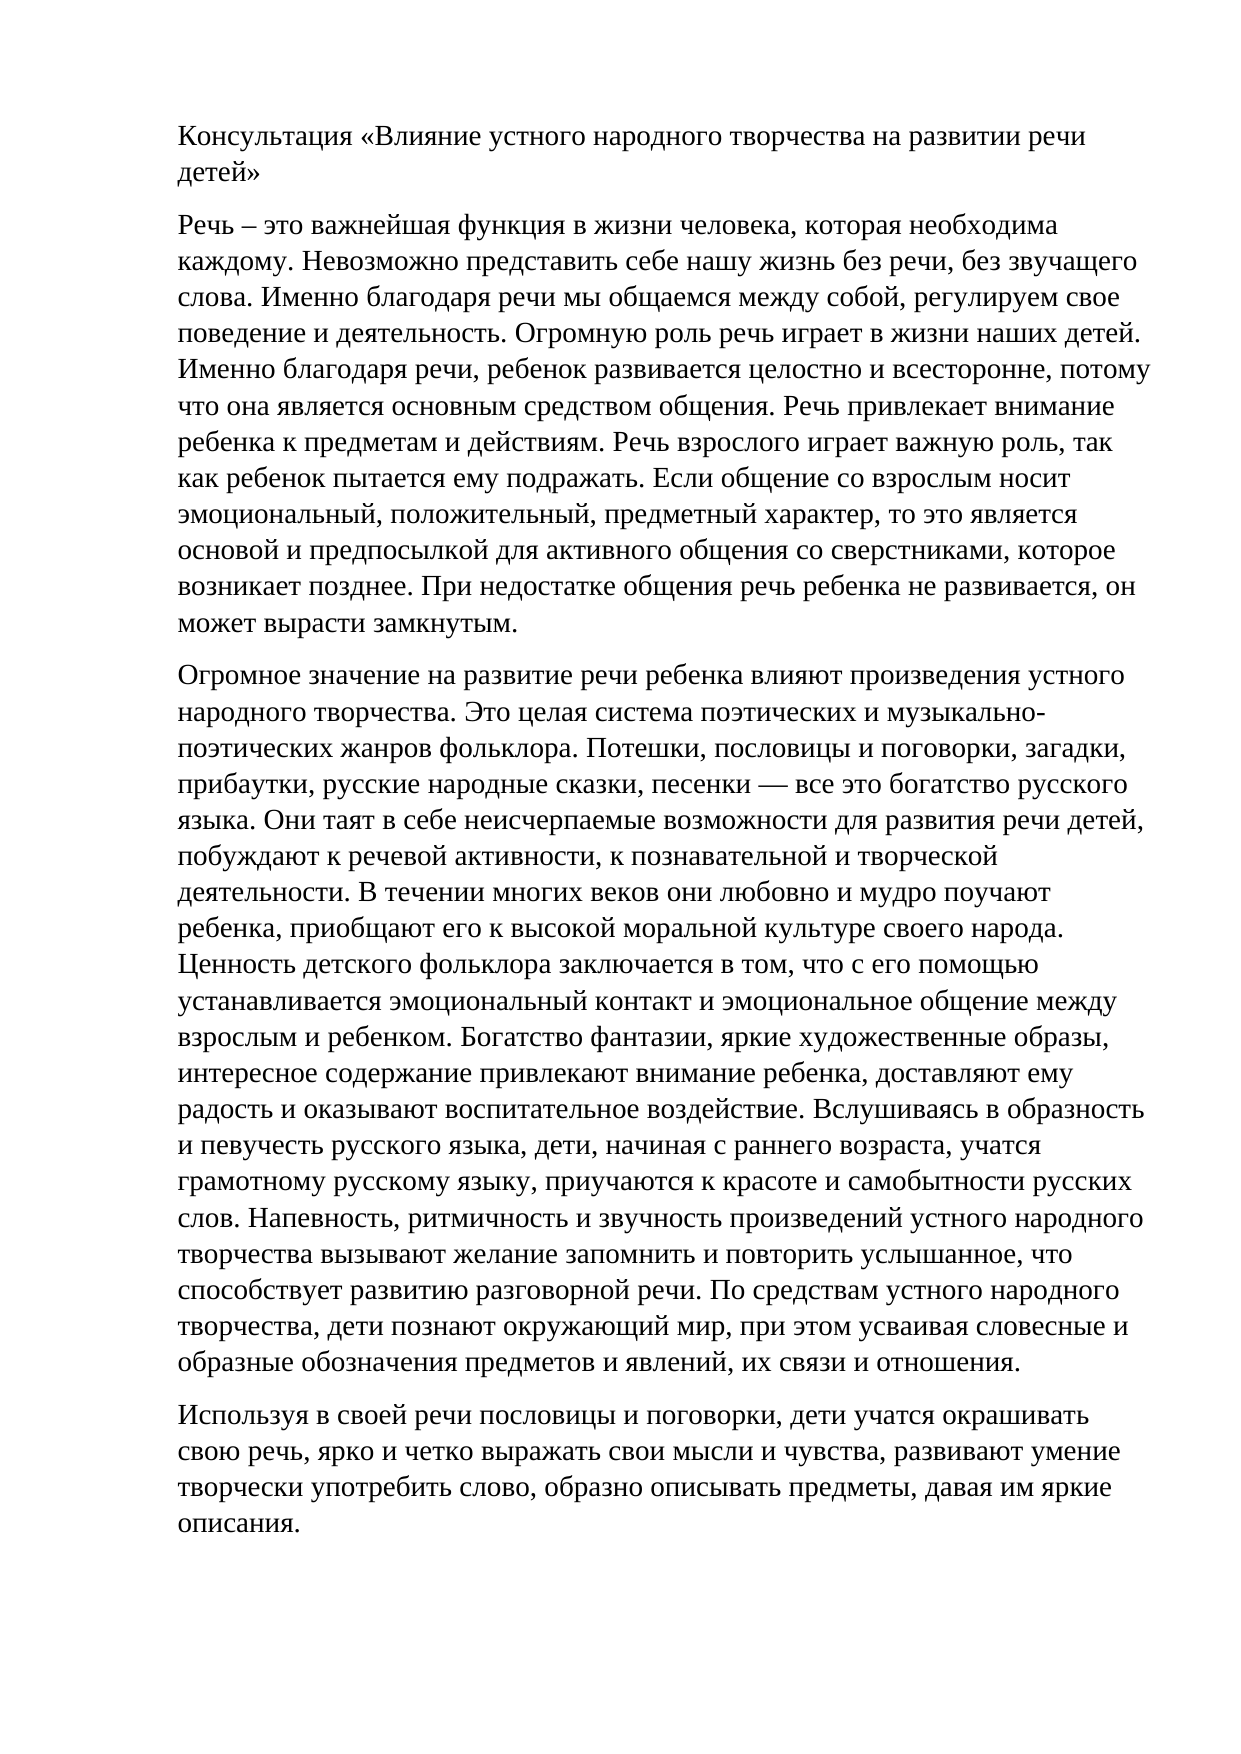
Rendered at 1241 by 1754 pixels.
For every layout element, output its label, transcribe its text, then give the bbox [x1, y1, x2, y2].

text Консультация «Влияние устного народного творчества на развитии речи детей» [177, 118, 1152, 188]
text Огромное значение на развитие речи ребенка влияют произведения устного народного творчества. Это целая система поэтических и музыкально-поэтических жанров фольклора. Потешки, пословицы и поговорки, загадки, прибаутки, русские народные сказки, песенки — все это богатство русского языка. Они таят в себе неисчерпаемые возможности для развития речи детей, побуждают к речевой активности, к познавательной и творческой деятельности. В течении многих веков они любовно и мудро поучают ребенка, приобщают его к высокой моральной культуре своего народа. Ценность детского фольклора заключается в том, что с его помощью устанавливается эмоциональный контакт и эмоциональное общение между взрослым и ребенком. Богатство фантазии, яркие художественные образы, интересное содержание привлекают внимание ребенка, доставляют ему радость и оказывают воспитательное воздействие. Вслушиваясь в образность и певучесть русского языка, дети, начиная с раннего возраста, учатся грамотному русскому языку, приучаются к красоте и самобытности русских слов. Напевность, ритмичность и звучность произведений устного народного творчества вызывают желание запомнить и повторить услышанное, что способствует развитию разговорной речи. По средствам устного народного творчества, дети познают окружающий мир, при этом усваивая словесные и образные обозначения предметов и явлений, их связи и отношения. [177, 657, 1152, 1378]
text Используя в своей речи пословицы и поговорки, дети учатся окрашивать свою речь, ярко и четко выражать свои мысли и чувства, развивают умение творчески употребить слово, образно описывать предметы, давая им яркие описания. [177, 1397, 1152, 1539]
text Речь – это важнейшая функция в жизни человека, которая необходима каждому. Невозможно представить себе нашу жизнь без речи, без звучащего слова. Именно благодаря речи мы общаемся между собой, регулируем свое поведение и деятельность. Огромную роль речь играет в жизни наших детей. Именно благодаря речи, ребенок развивается целостно и всесторонне, потому что она является основным средством общения. Речь привлекает внимание ребенка к предметам и действиям. Речь взрослого играет важную роль, так как ребенок пытается ему подражать. Если общение со взрослым носит эмоциональный, положительный, предметный характер, то это является основой и предпосылкой для активного общения со сверстниками, которое возникает позднее. При недостатке общения речь ребенка не развивается, он может вырасти замкнутым. [177, 207, 1152, 638]
